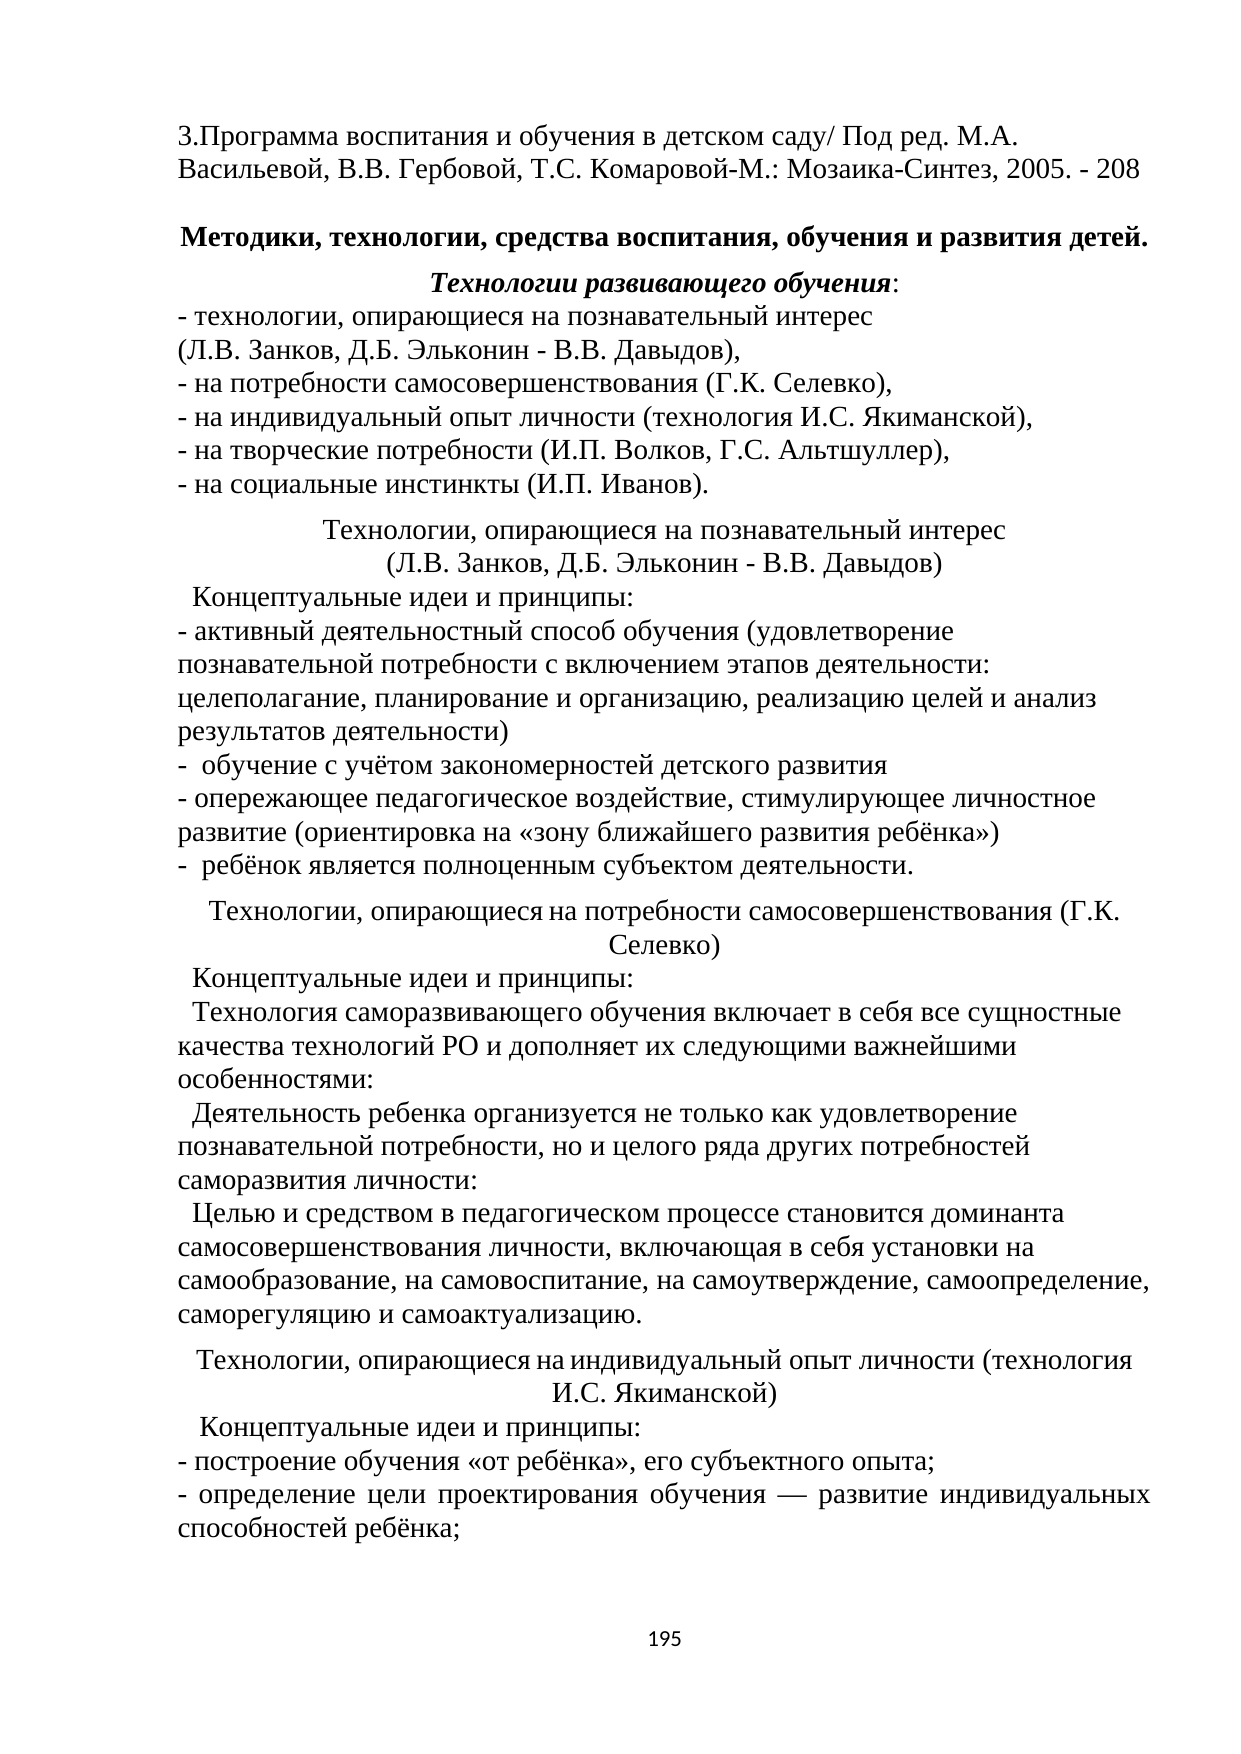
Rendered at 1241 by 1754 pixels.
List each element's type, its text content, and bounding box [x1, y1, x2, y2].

text Технология саморазвивающего обучения включает в себя все сущностные качества технологий РО и дополняет их следующими важнейшими особенностями: [177, 994, 1152, 1095]
text - на индивидуальный опыт личности (технология И.С. Якиманской), [177, 399, 1152, 432]
text Концептуальные идеи и принципы: [177, 579, 1152, 613]
text (Л.В. Занков, Д.Б. Эльконин - В.В. Давыдов), [177, 332, 1152, 365]
text Технологии, опирающиеся на познавательный интерес [177, 512, 1152, 546]
text - на социальные инстинкты (И.П. Иванов). [177, 466, 1152, 499]
text Концептуальные идеи и принципы: [177, 1409, 1152, 1443]
text Методики, технологии, средства воспитания, обучения и развития детей. [177, 219, 1152, 252]
text Технологии развивающего обучения: [177, 265, 1152, 298]
text - построение обучения «от ребёнка», его субъектного опыта; [177, 1443, 1152, 1476]
text - на потребности самосовершенствования (Г.К. Селевко), [177, 365, 1152, 399]
text Технологии, опирающиеся на индивидуальный опыт личности (технология И.С. Якиманской) [177, 1342, 1152, 1409]
text - определение цели проектирования обучения — развитие индивидуальных способностей ребёнка; [177, 1476, 1152, 1543]
text Деятельность ребенка организуется не только как удовлетворение познавательной потребности, но и целого ряда других потребностей саморазвития личности: [177, 1095, 1152, 1195]
text - на творческие потребности (И.П. Волков, Г.С. Альтшуллер), [177, 432, 1152, 466]
text Технологии, опирающиеся на потребности самосовершенствования (Г.К. Селевко) [177, 893, 1152, 961]
text - активный деятельностный способ обучения (удовлетворение познавательной потребности с включением этапов деятельности: целеполагание, планирование и организацию, реализацию целей и анализ результатов деятельности) [177, 613, 1152, 747]
text - опережающее педагогическое воздействие, стимулирующее личностное развитие (ориентировка на «зону ближайшего развития ребёнка») [177, 780, 1152, 847]
text Концептуальные идеи и принципы: [177, 961, 1152, 994]
text Целью и средством в педагогическом процессе становится доминанта самосовершенствования личности, включающая в себя установки на самообразование, на самовоспитание, на самоутверждение, самоопределение, саморегуляцию и самоактуализацию. [177, 1195, 1152, 1329]
text - ребёнок является полноценным субъектом деятельности. [177, 847, 1152, 881]
text (Л.В. Занков, Д.Б. Эльконин - В.В. Давыдов) [177, 546, 1152, 579]
text 3.Программа воспитания и обучения в детском саду/ Под ред. М.А. Васильевой, В.В. Гербовой, Т.С. Комаровой-М.: Мозаика-Синтез, 2005. - 208 [177, 118, 1152, 185]
text - обучение с учётом закономерностей детского развития [177, 747, 1152, 780]
text - технологии, опирающиеся на познавательный интерес [177, 298, 1152, 332]
